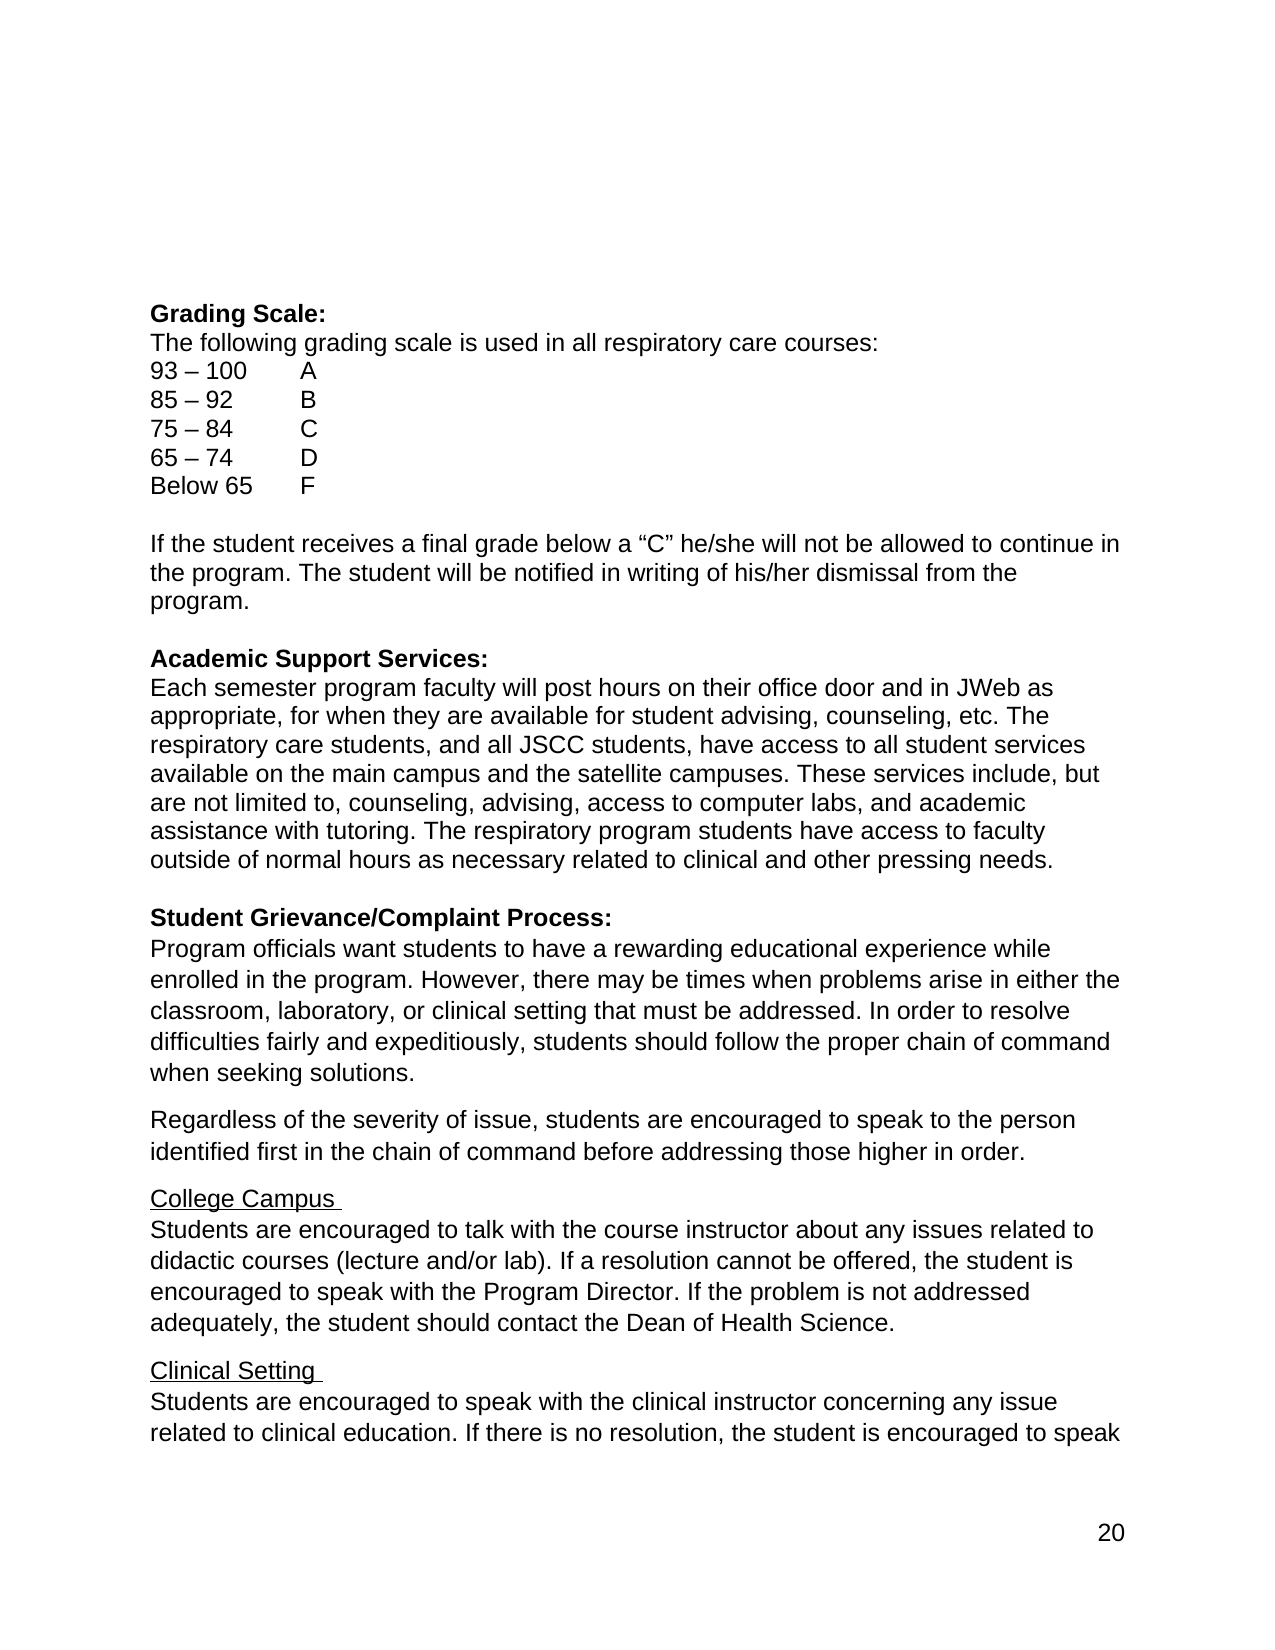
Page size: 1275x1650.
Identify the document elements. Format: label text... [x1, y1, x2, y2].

text Program officials want students to have a rewarding educational experience while enrolled in the program. However, there may be times when problems arise in either the classroom, laboratory, or clinical setting that must be addressed. In order to resolve difficulties fairly and expeditiously, students should follow the proper chain of command when seeking solutions. [150, 933, 1125, 1086]
text College Campus [150, 1184, 1125, 1213]
text Regardless of the severity of issue, students are encouraged to speak to the person identified first in the chain of command before addressing those higher in order. [150, 1105, 1125, 1165]
text Students are encouraged to talk with the course instructor about any issues related to didactic courses (lecture and/or lab). If a resolution cannot be offered, the student is encouraged to speak with the Program Director. If the problem is not addressed adequately, the student should contact the Dean of Health Science. [150, 1215, 1125, 1337]
text Each semester program faculty will post hours on their office door and in JWeb as appropriate, for when they are available for student advising, counseling, etc. The respiratory care students, and all JSCC students, have access to all student services available on the main campus and the satellite campuses. These services include, but are not limited to, counseling, advising, access to computer labs, and academic assistance with tutoring. The respiratory program students have access to faculty outside of normal hours as necessary related to clinical and other pressing needs. [150, 672, 1125, 874]
text 93 – 100 A [150, 356, 1125, 385]
text The following grading scale is used in all respiratory care courses: [150, 327, 1125, 356]
text Academic Support Services: [150, 644, 1125, 672]
text 75 – 84 C [150, 414, 1125, 442]
text 85 – 92 B [150, 385, 1125, 414]
text If the student receives a final grade below a “C” he/she will not be allowed to continue in the program. The student will be notified in writing of his/her dismissal from the program. [150, 529, 1125, 615]
text Grading Scale: [150, 299, 1125, 327]
text Clinical Setting [150, 1356, 1125, 1385]
text Student Grievance/Complaint Process: [150, 902, 1125, 931]
text 65 – 74 D [150, 442, 1125, 471]
text Below 65 F [150, 471, 1125, 500]
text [150, 1387, 1125, 1447]
